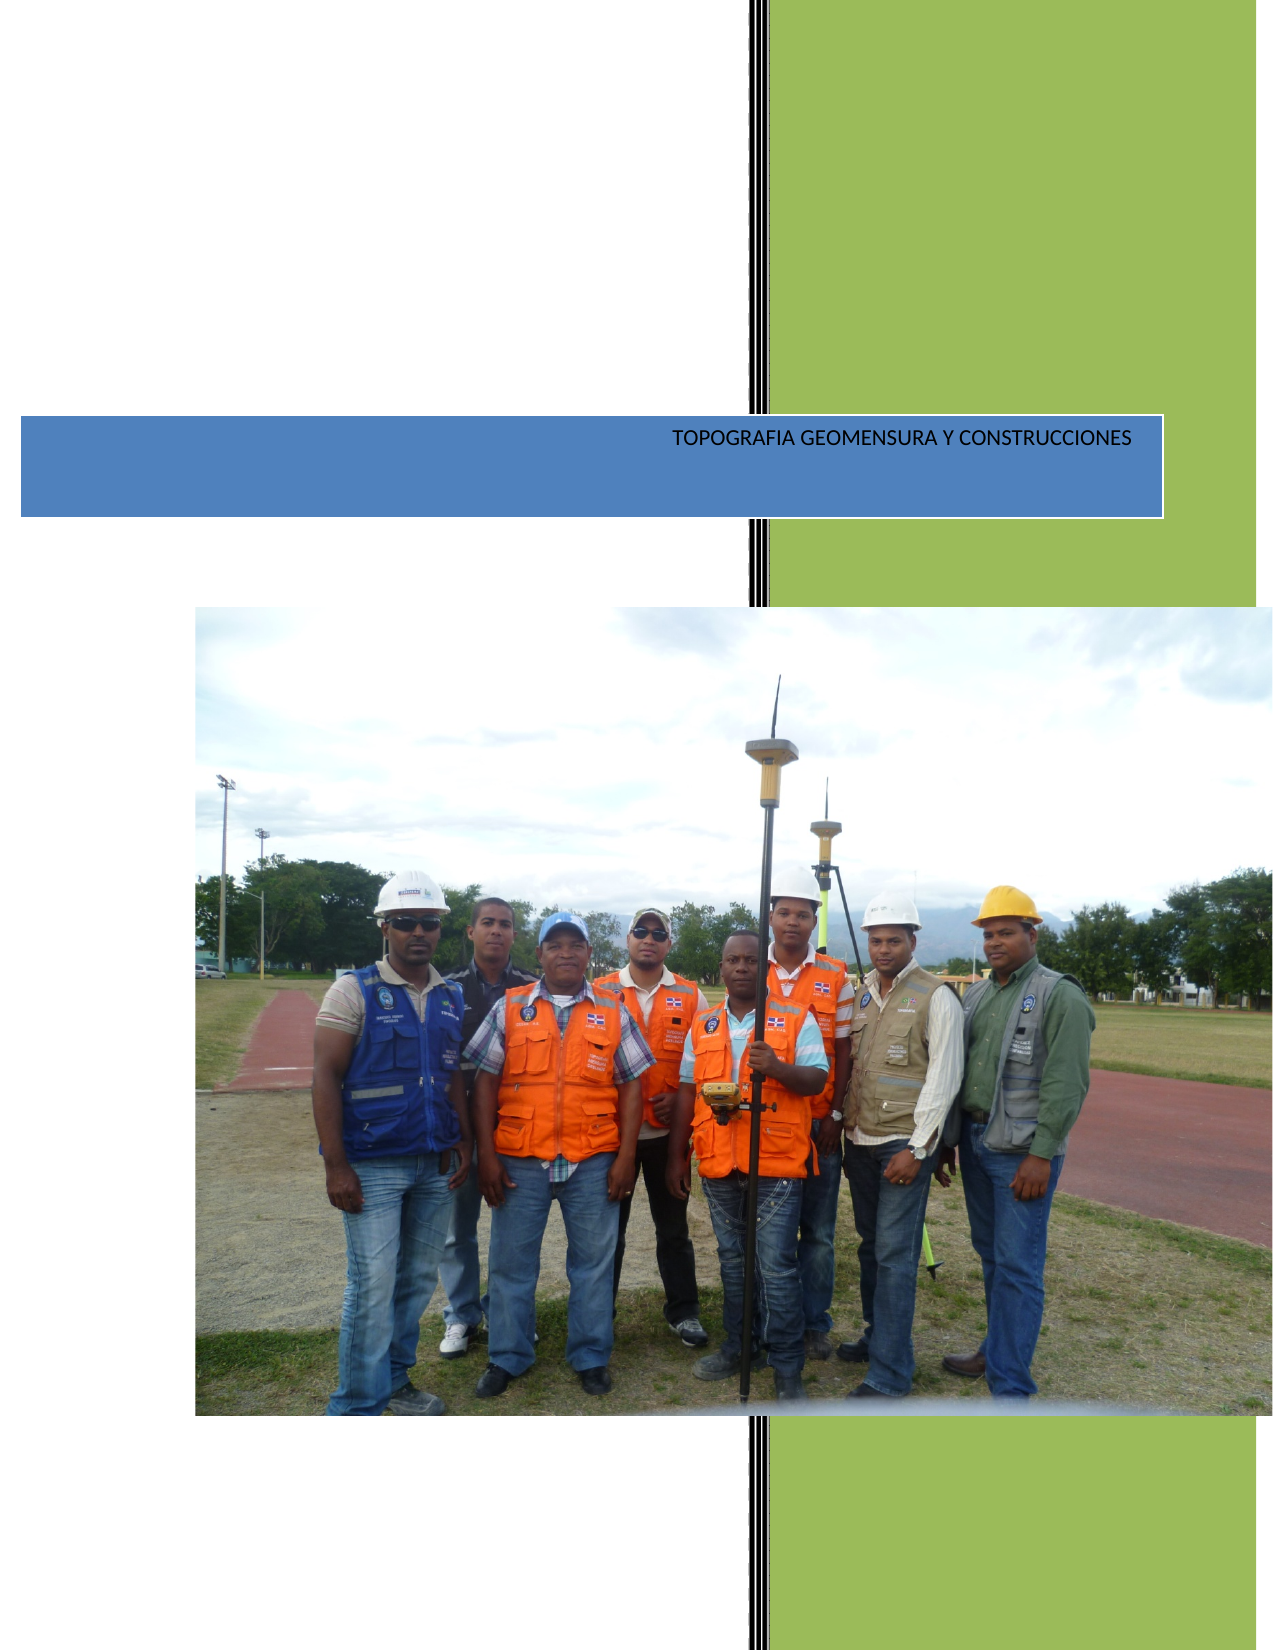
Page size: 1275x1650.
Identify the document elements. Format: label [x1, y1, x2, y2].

picture [195, 519, 1273, 1650]
picture [748, 0, 770, 414]
